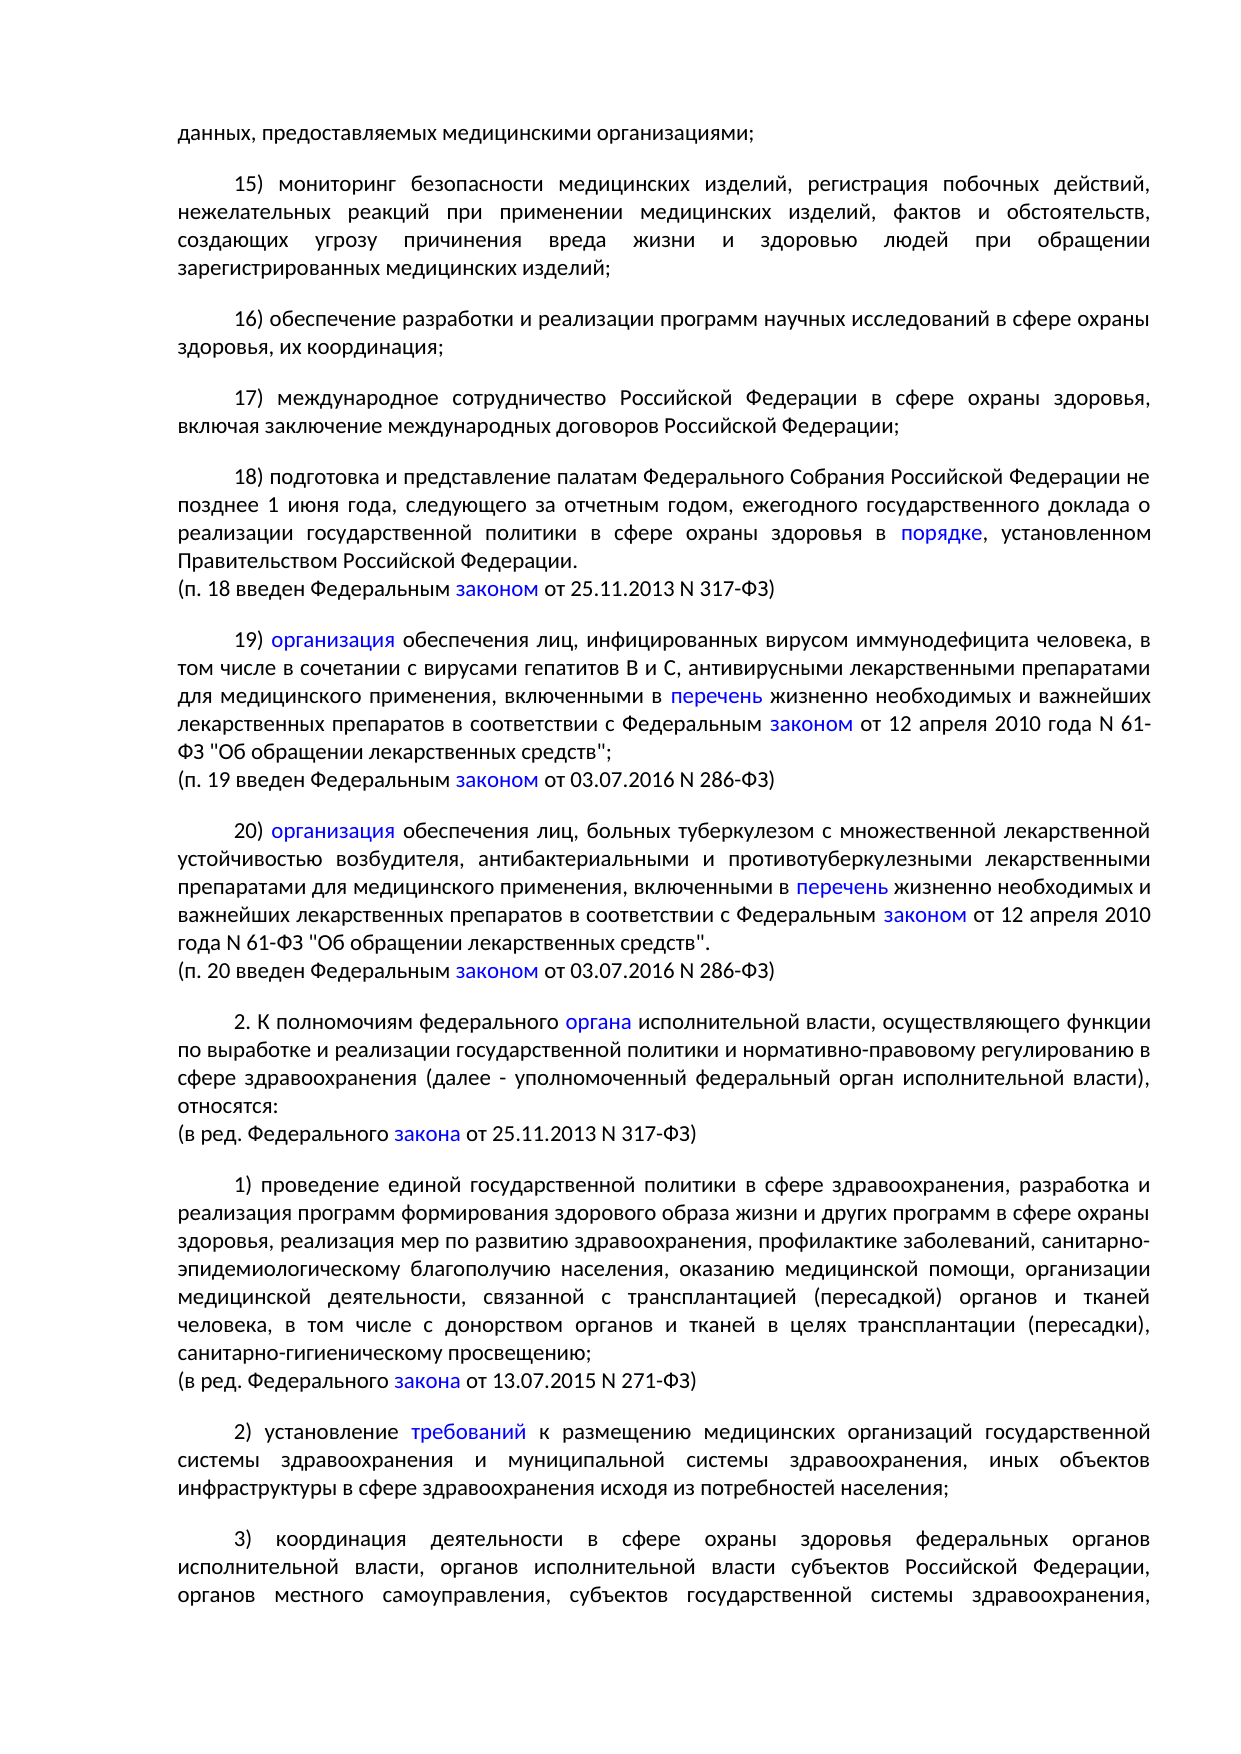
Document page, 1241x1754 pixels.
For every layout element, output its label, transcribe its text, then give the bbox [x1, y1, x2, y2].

text 16) обеспечение разработки и реализации программ научных исследований в сфере охраны здоровья, их координация; [177, 304, 1152, 360]
text (в ред. Федерального закона от 13.07.2015 N 271-ФЗ) [177, 1366, 1152, 1394]
text 2. К полномочиям федерального органа исполнительной власти, осуществляющего функции по выработке и реализации государственной политики и нормативно-правовому регулированию в сфере здравоохранения (далее - уполномоченный федеральный орган исполнительной власти), относятся: [177, 1007, 1152, 1119]
text 15) мониторинг безопасности медицинских изделий, регистрация побочных действий, нежелательных реакций при применении медицинских изделий, фактов и обстоятельств, создающих угрозу причинения вреда жизни и здоровью людей при обращении зарегистрированных медицинских изделий; [177, 169, 1152, 281]
text 17) международное сотрудничество Российской Федерации в сфере охраны здоровья, включая заключение международных договоров Российской Федерации; [177, 383, 1152, 439]
text (п. 19 введен Федеральным законом от 03.07.2016 N 286-ФЗ) [177, 765, 1152, 793]
text 18) подготовка и представление палатам Федерального Собрания Российской Федерации не позднее 1 июня года, следующего за отчетным годом, ежегодного государственного доклада о реализации государственной политики в сфере охраны здоровья в порядке, установленном Правительством Российской Федерации. [177, 462, 1152, 574]
text (п. 20 введен Федеральным законом от 03.07.2016 N 286-ФЗ) [177, 956, 1152, 984]
text 1) проведение единой государственной политики в сфере здравоохранения, разработка и реализация программ формирования здорового образа жизни и других программ в сфере охраны здоровья, реализация мер по развитию здравоохранения, профилактике заболеваний, санитарно-эпидемиологическому благополучию населения, оказанию медицинской помощи, организации медицинской деятельности, связанной с трансплантацией (пересадкой) органов и тканей человека, в том числе с донорством органов и тканей в целях трансплантации (пересадки), санитарно-гигиеническому просвещению; [177, 1170, 1152, 1366]
text (в ред. Федерального закона от 25.11.2013 N 317-ФЗ) [177, 1119, 1152, 1147]
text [177, 1524, 1152, 1608]
text 20) организация обеспечения лиц, больных туберкулезом с множественной лекарственной устойчивостью возбудителя, антибактериальными и противотуберкулезными лекарственными препаратами для медицинского применения, включенными в перечень жизненно необходимых и важнейших лекарственных препаратов в соответствии с Федеральным законом от 12 апреля 2010 года N 61-ФЗ "Об обращении лекарственных средств". [177, 816, 1152, 956]
text 19) организация обеспечения лиц, инфицированных вирусом иммунодефицита человека, в том числе в сочетании с вирусами гепатитов B и C, антивирусными лекарственными препаратами для медицинского применения, включенными в перечень жизненно необходимых и важнейших лекарственных препаратов в соответствии с Федеральным законом от 12 апреля 2010 года N 61-ФЗ "Об обращении лекарственных средств"; [177, 625, 1152, 765]
text 2) установление требований к размещению медицинских организаций государственной системы здравоохранения и муниципальной системы здравоохранения, иных объектов инфраструктуры в сфере здравоохранения исходя из потребностей населения; [177, 1417, 1152, 1501]
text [177, 118, 1152, 146]
text (п. 18 введен Федеральным законом от 25.11.2013 N 317-ФЗ) [177, 574, 1152, 602]
